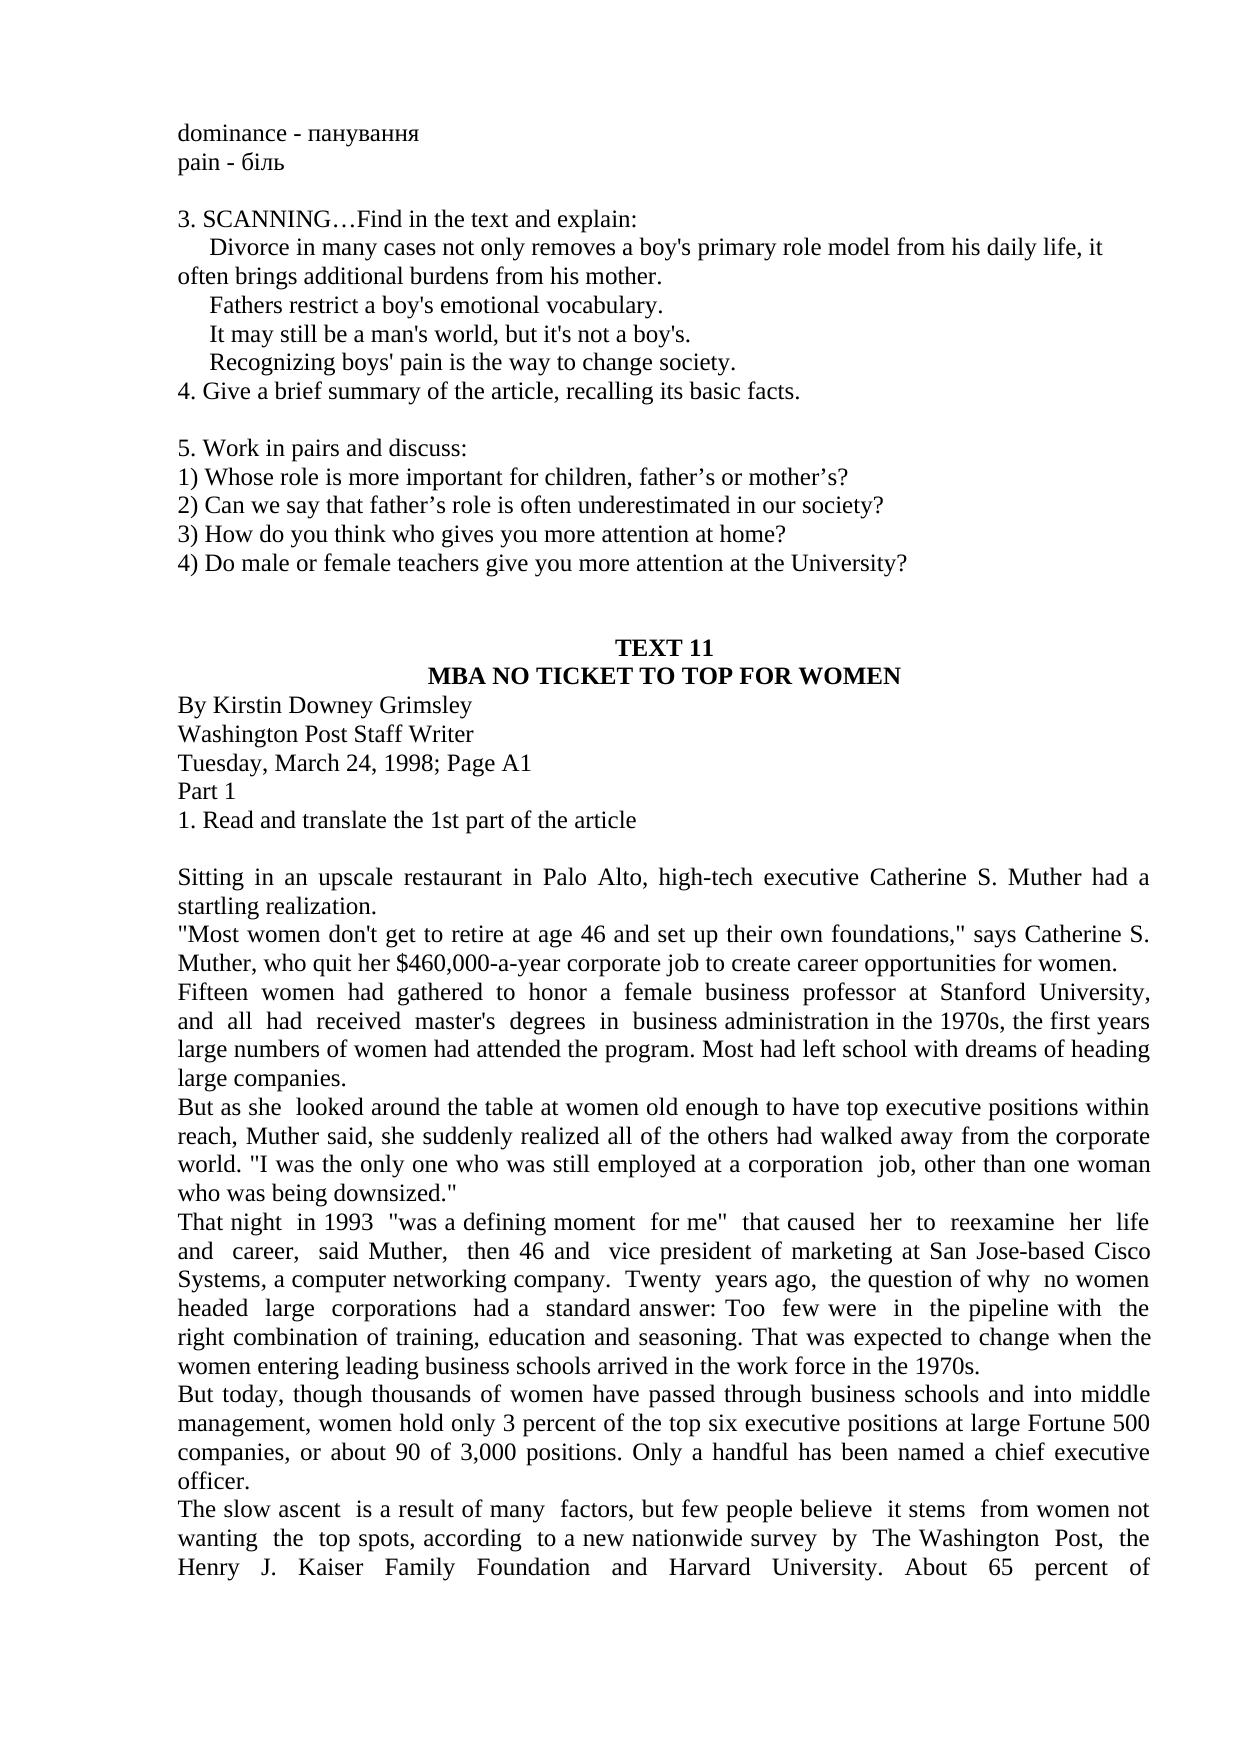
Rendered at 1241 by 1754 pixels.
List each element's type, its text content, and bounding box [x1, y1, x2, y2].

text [177, 1494, 1152, 1581]
text "Most women don't get to retire at age 46 and set up their own foundations," says Catherine S. Muther, who quit her $460,000-a-year corporate job to create career opportunities for women. [177, 919, 1152, 977]
text Sitting in an upscale restaurant in , high-tech executive Catherine S. Muther had a startling realization. [177, 862, 1152, 919]
text By Kirstin Downey Grimsley [177, 690, 1152, 719]
text  Recognizing boys' pain is the way to change society. [177, 347, 1152, 376]
text 5. Work in pairs and discuss: [177, 433, 1152, 462]
text But as she looked around the table at women old enough to have top executive positions within reach, Muther said, she suddenly realized all of the others had walked away from the corporate world. "I was the only one who was still employed at a corporation job, other than one woman who was being downsized." [177, 1092, 1152, 1207]
text Part 1 [177, 776, 1152, 805]
text TEXT 11 [177, 633, 1152, 661]
text 1) Whose role is more important for children, father’s or mother’s? [177, 462, 1152, 490]
text 4) Do male or female teachers give you more attention at the University? [177, 548, 1152, 577]
text Fifteen women had gathered to honor a female business professor at Stanford University, and all had received master's degrees in business administration in the 1970s, the first years large numbers of women had attended the program. Most had left school with dreams of heading large companies. [177, 977, 1152, 1092]
text But today, though thousands of women have passed through business schools and into middle management, women hold only 3 percent of the top six executive positions at large Fortune 500 companies, or about 90 of 3,000 positions. Only a handful has been named a chief executive officer. [177, 1379, 1152, 1494]
text  Fathers restrict a boy's emotional vocabulary. [177, 290, 1152, 319]
text That night in 1993 "was a defining moment for me" that caused her to reexamine her life and career, said Muther, then 46 and vice president of marketing at San Jose-based Cisco Systems, a computer networking company. Twenty years ago, the question of why no women headed large corporations had a standard answer: Too few were in the pipeline with the right combination of training, education and seasoning. That was expected to change when the women entering leading business schools arrived in the work force in the 1970s. [177, 1207, 1152, 1379]
text  Divorce in many cases not only removes a boy's primary role model from his daily life, it often brings additional burdens from his mother. [177, 232, 1152, 290]
text 1. Read and translate the 1st part of the article [177, 805, 1152, 834]
text  It may still be a man's world, but it's not a boy's. [177, 319, 1152, 347]
text MBA NO TICKET TO TOP FOR WOMEN [177, 661, 1152, 690]
text pain - біль [177, 147, 1152, 176]
text Post Staff Writer [177, 719, 1152, 748]
text 2) Can we say that father’s role is often underestimated in our society? [177, 490, 1152, 519]
text 3. SCANNING…Find in the text and explain: [177, 204, 1152, 232]
text 3) How do you think who gives you more attention at home? [177, 519, 1152, 548]
text 4. Give a brief summary of the article, recalling its basic facts. [177, 376, 1152, 405]
text Tuesday, March 24, 1998; Page A1 [177, 748, 1152, 776]
text dominance - панування [177, 118, 1152, 147]
